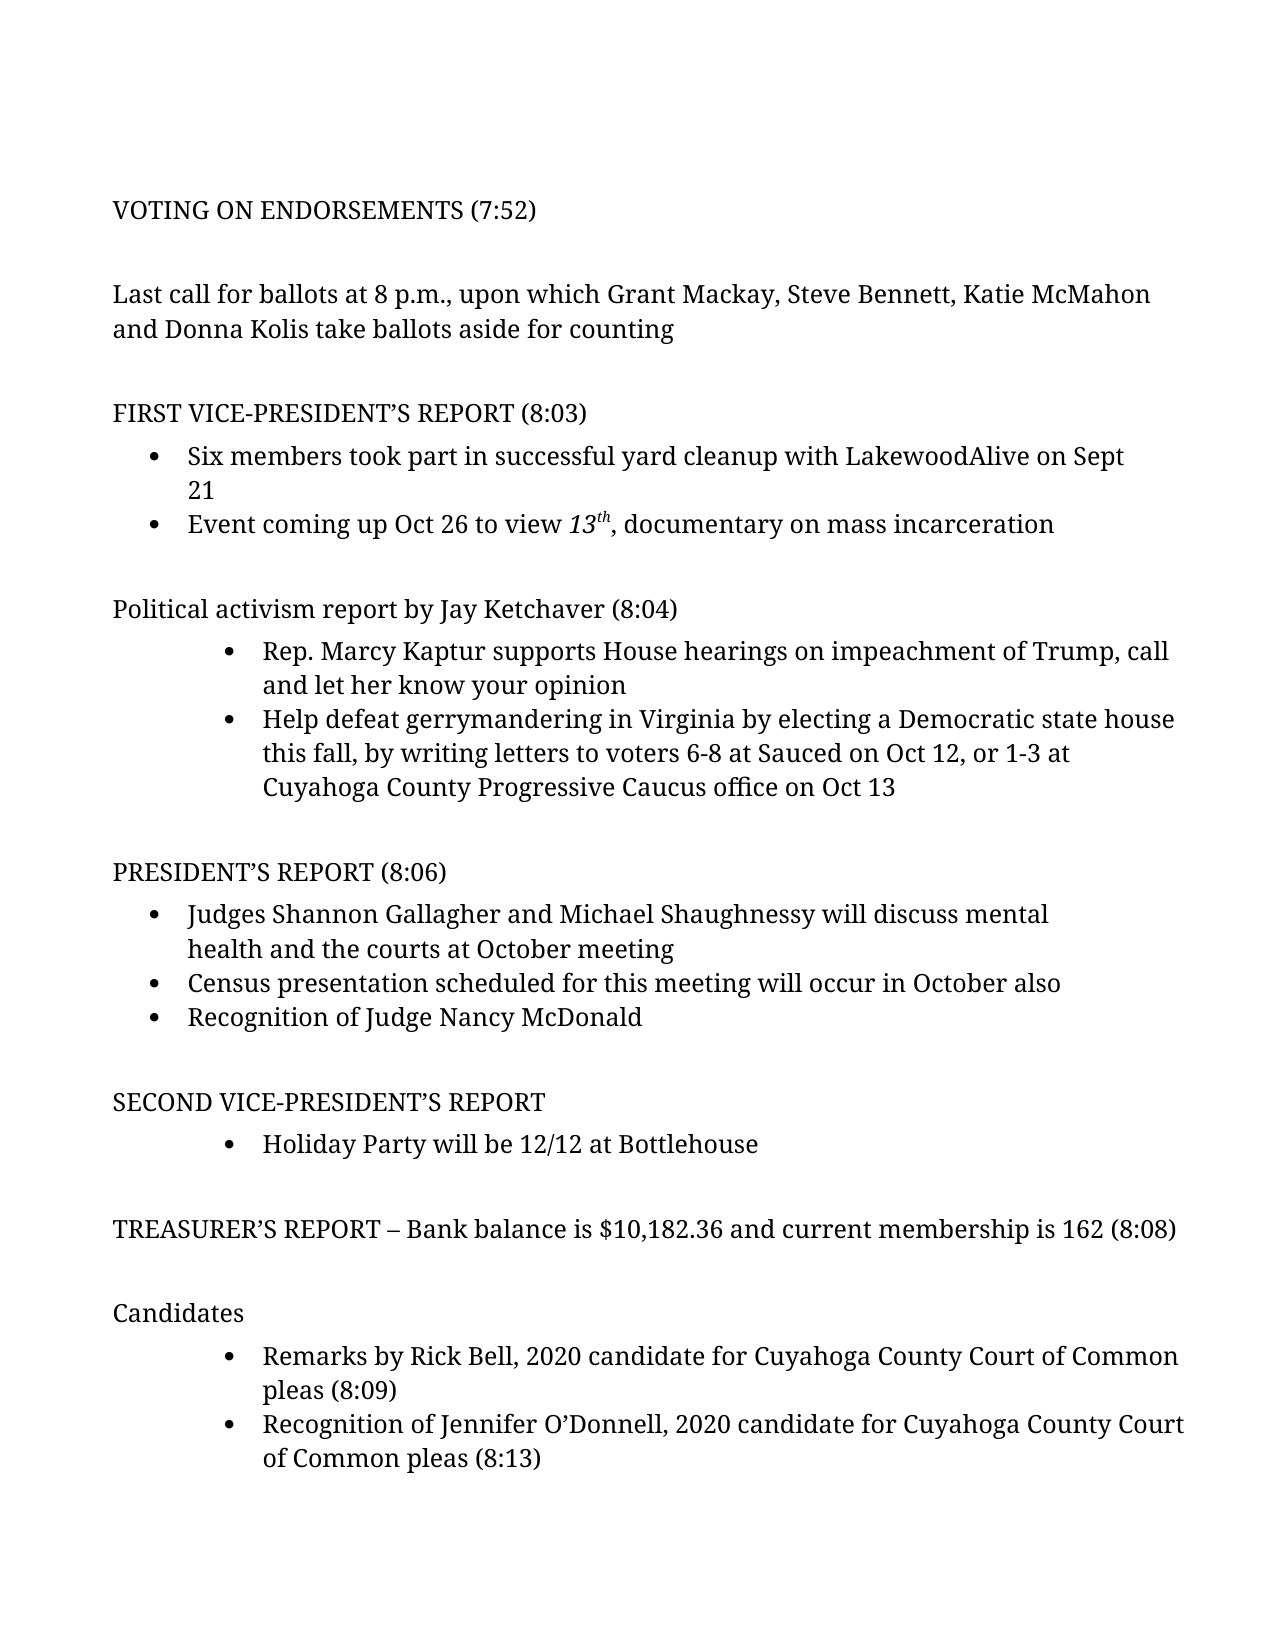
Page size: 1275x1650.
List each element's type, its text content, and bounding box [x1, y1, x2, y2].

text TREASURER’S REPORT – Bank balance is $10,182.36 and current membership is 162 (8:08) [112, 1211, 1191, 1245]
text FIRST VICE-PRESIDENT’S REPORT (8:03) [112, 396, 1125, 430]
text Political activism report by Jay Ketchaver (8:04) [112, 591, 1191, 625]
text Candidates [112, 1296, 1191, 1330]
list Recognition of Jennifer O’Donnell, 2020 candidate for Cuyahoga County Court of Common pleas (8:13) [225, 1407, 1191, 1475]
list Holiday Party will be 12/12 at Bottlehouse [225, 1127, 1191, 1161]
text PRESIDENT’S REPORT (8:06) [112, 855, 1125, 889]
list Help defeat gerrymandering in Virginia by electing a Democratic state house this fall, by writing letters to voters 6-8 at Sauced on Oct 12, or 1-3 at Cuyahoga County Progressive Caucus office on Oct 13 [225, 702, 1191, 804]
text VOTING ON ENDORSEMENTS (7:52) [112, 192, 1191, 226]
list Census presentation scheduled for this meeting will occur in October also [150, 965, 1125, 999]
list Judges Shannon Gallagher and Michael Shaughnessy will discuss mental health and the courts at October meeting [150, 897, 1125, 965]
text Last call for ballots at 8 p.m., upon which Grant Mackay, Steve Bennett, Katie McMahon and Donna Kolis take ballots aside for counting [112, 277, 1191, 345]
list Recognition of Judge Nancy McDonald [150, 999, 1125, 1033]
list Six members took part in successful yard cleanup with LakewoodAlive on Sept 21 [150, 438, 1125, 507]
list Event coming up Oct 26 to view 13th, documentary on mass incarceration [150, 507, 1125, 541]
list Rep. Marcy Kaptur supports House hearings on impeachment of Trump, call and let her know your opinion [225, 634, 1191, 702]
text SECOND VICE-PRESIDENT’S REPORT [112, 1084, 1125, 1118]
list Remarks by Rick Bell, 2020 candidate for Cuyahoga County Court of Common pleas (8:09) [225, 1338, 1191, 1407]
